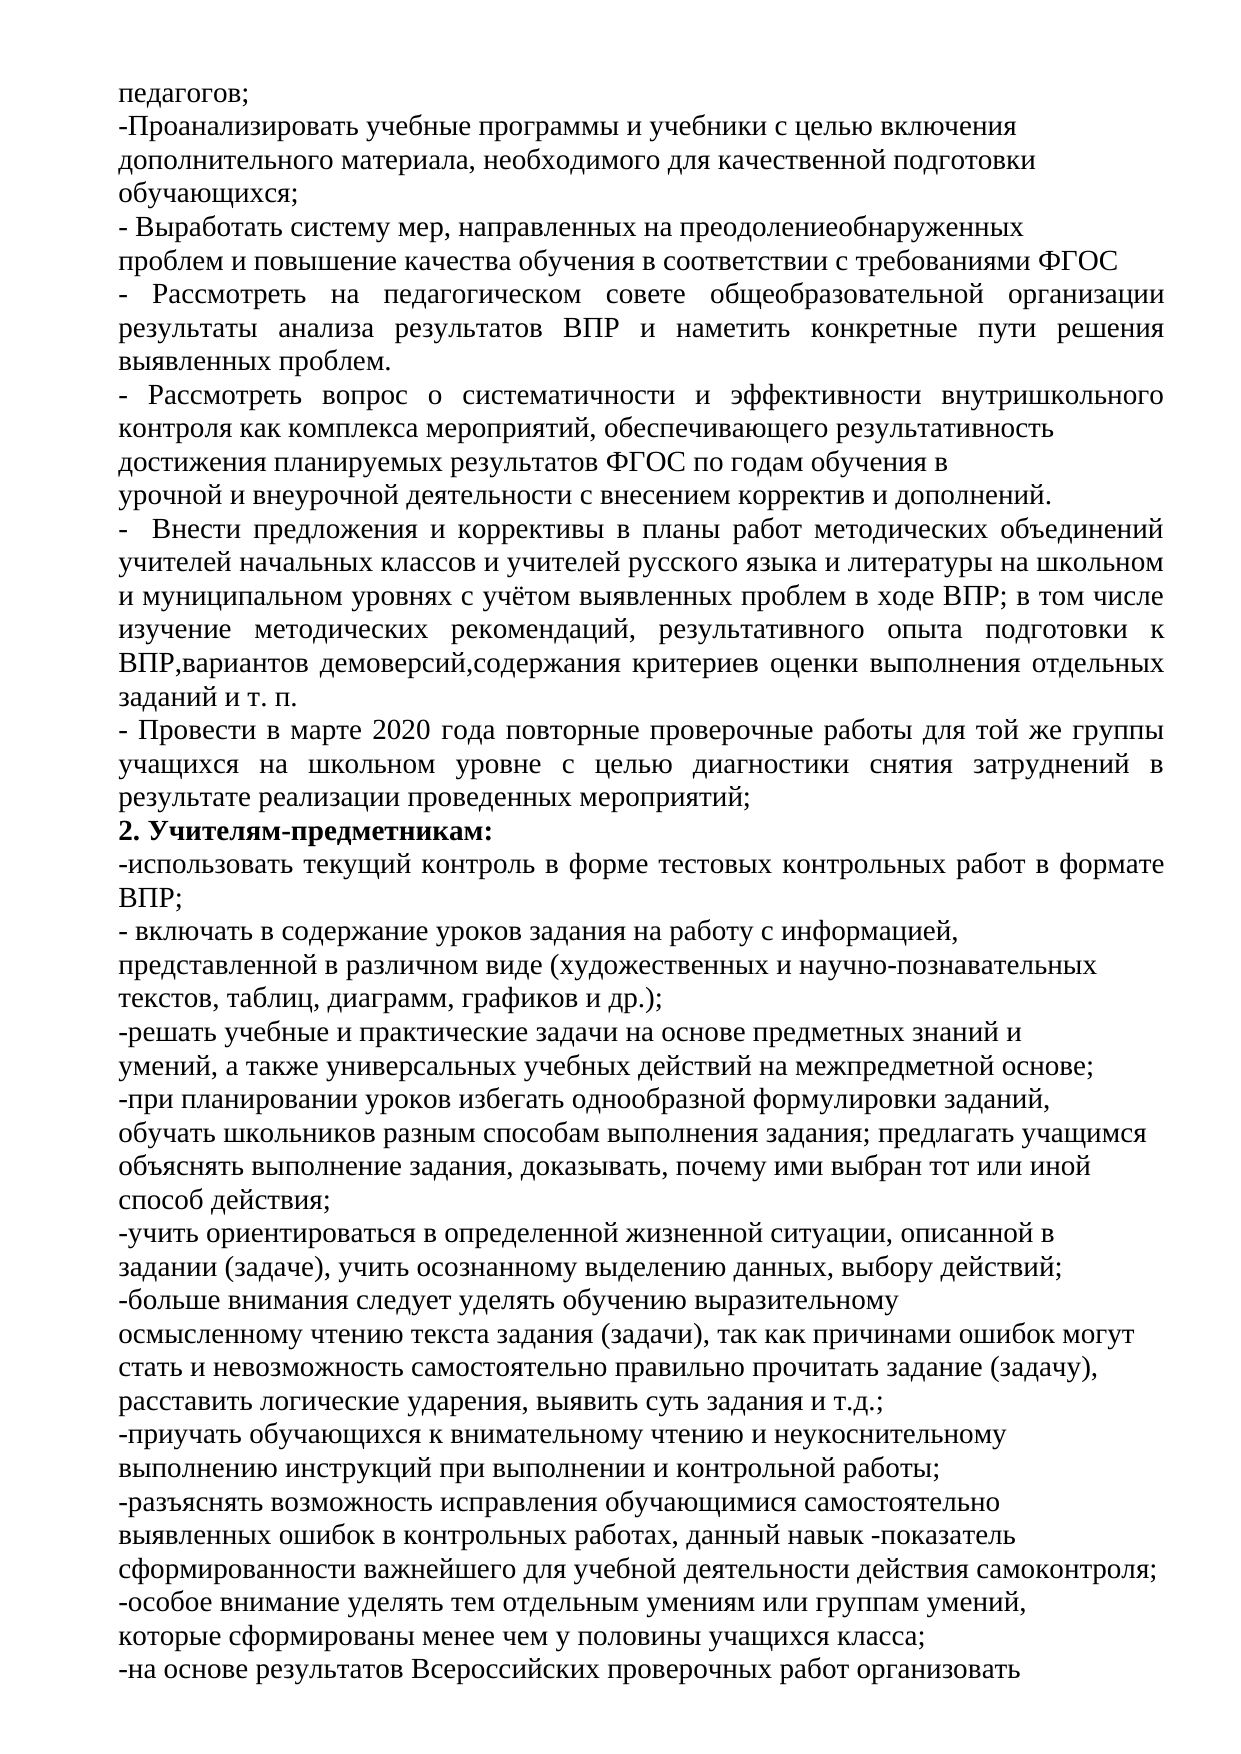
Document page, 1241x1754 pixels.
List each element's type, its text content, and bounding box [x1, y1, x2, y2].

text объяснять выполнение задания, доказывать, почему ими выбран тот или иной [118, 1148, 1165, 1182]
text стать и невозможность самостоятельно правильно прочитать задание (задачу), [118, 1349, 1165, 1383]
text -на основе результатов Всероссийских проверочных работ организовать [118, 1651, 1165, 1685]
text способ действия; [118, 1182, 1165, 1215]
text которые сформированы менее чем у половины учащихся класса; [118, 1618, 1165, 1651]
text представленной в различном виде (художественных и научно-познавательных [118, 947, 1165, 981]
text - включать в содержание уроков задания на работу с информацией, [118, 913, 1165, 947]
text выполнению инструкций при выполнении и контрольной работы; [118, 1450, 1165, 1484]
text педагогов; [118, 75, 1165, 108]
text - Внести предложения и коррективы в планы работ методических объединений учителей начальных классов и учителей русского языка и литературы на школьном и муниципальном уровнях с учётом выявленных проблем в ходе ВПР; в том числе изучение методических рекомендаций, результативного опыта подготовки к ВПР,вариантов демоверсий,содержания критериев оценки выполнения отдельных заданий и т. п. [118, 511, 1165, 712]
text -использовать текущий контроль в форме тестовых контрольных работ в формате ВПР; [118, 846, 1165, 913]
text текстов, таблиц, диаграмм, графиков и др.); [118, 981, 1165, 1014]
text дополнительного материала, необходимого для качественной подготовки [118, 142, 1165, 176]
text -решать учебные и практические задачи на основе предметных знаний и [118, 1014, 1165, 1048]
text достижения планируемых результатов ФГОС по годам обучения в [118, 444, 1165, 477]
text - Провести в марте 2020 года повторные проверочные работы для той же группы учащихся на школьном уровне с целью диагностики снятия затруднений в результате реализации проведенных мероприятий; [118, 712, 1165, 813]
text обучать школьников разным способам выполнения задания; предлагать учащимся [118, 1115, 1165, 1148]
text - Рассмотреть на педагогическом совете общеобразовательной организации результаты анализа результатов ВПР и наметить конкретные пути решения выявленных проблем. [118, 276, 1165, 377]
text -больше внимания следует уделять обучению выразительному [118, 1282, 1165, 1316]
text умений, а также универсальных учебных действий на межпредметной основе; [118, 1048, 1165, 1081]
text -приучать обучающихся к внимательному чтению и неукоснительному [118, 1417, 1165, 1450]
text проблем и повышение качества обучения в соответствии с требованиями ФГОС [118, 243, 1165, 276]
text -особое внимание уделять тем отдельным умениям или группам умений, [118, 1584, 1165, 1618]
text выявленных ошибок в контрольных работах, данный навык -показатель [118, 1517, 1165, 1551]
text -учить ориентироваться в определенной жизненной ситуации, описанной в [118, 1215, 1165, 1249]
text - Выработать систему мер, направленных на преодолениеобнаруженных [118, 209, 1165, 243]
text сформированности важнейшего для учебной деятельности действия самоконтроля; [118, 1551, 1165, 1584]
text -разъяснять возможность исправления обучающимися самостоятельно [118, 1484, 1165, 1517]
text расставить логические ударения, выявить суть задания и т.д.; [118, 1383, 1165, 1417]
text -Проанализировать учебные программы и учебники с целью включения [118, 108, 1165, 142]
text задании (задаче), учить осознанному выделению данных, выбору действий; [118, 1249, 1165, 1282]
text 2. Учителям-предметникам: [118, 813, 1165, 846]
text - Рассмотреть вопрос о систематичности и эффективности внутришкольного контроля как комплекса мероприятий, обеспечивающего результативность [118, 377, 1165, 444]
text урочной и внеурочной деятельности с внесением корректив и дополнений. [118, 477, 1165, 511]
text обучающихся; [118, 176, 1165, 209]
text -при планировании уроков избегать однообразной формулировки заданий, [118, 1081, 1165, 1115]
text осмысленному чтению текста задания (задачи), так как причинами ошибок могут [118, 1316, 1165, 1349]
